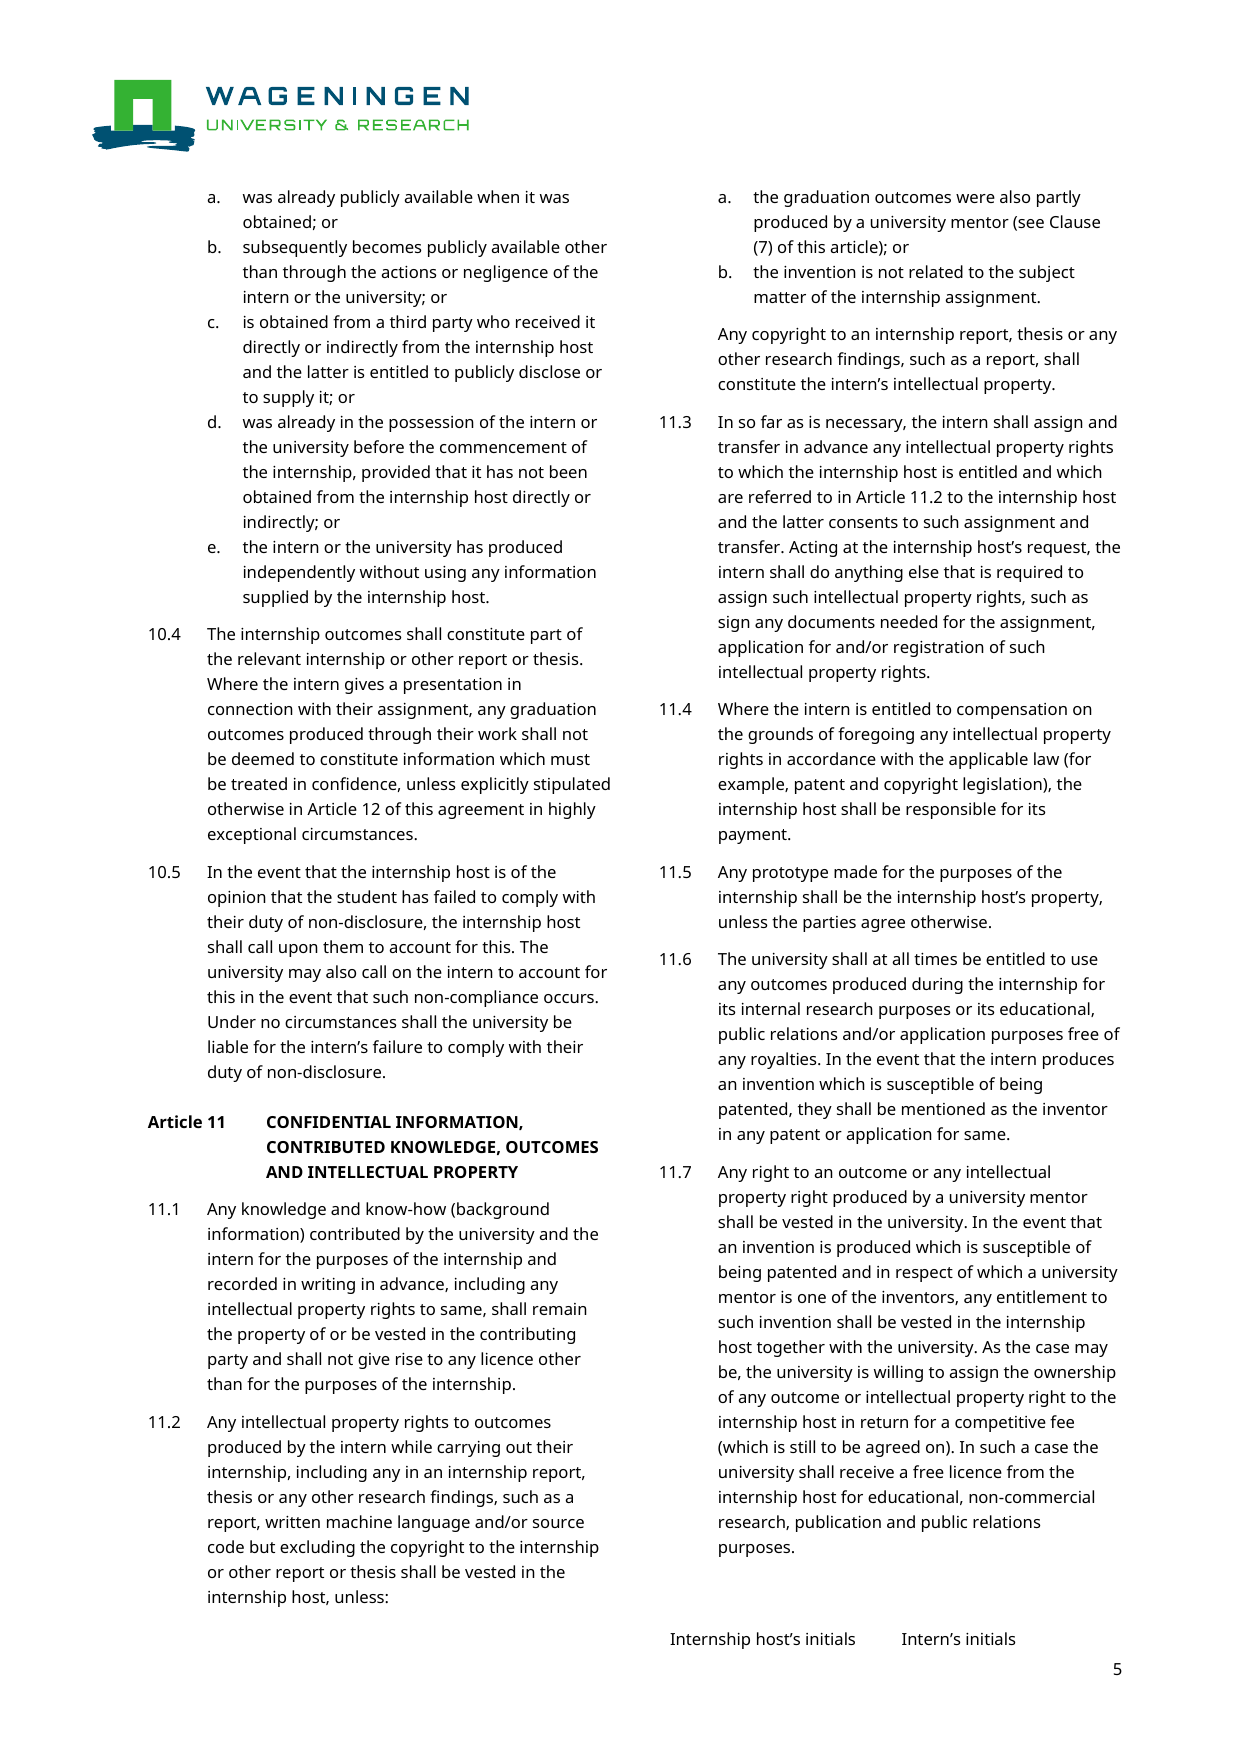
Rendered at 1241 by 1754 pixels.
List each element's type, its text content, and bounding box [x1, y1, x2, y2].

text 11.6 The university shall at all times be entitled to use any outcomes produced during the internship for its internal research purposes or its educational, public relations and/or application purposes free of any royalties. In the event that the intern produces an invention which is susceptible of being patented, they shall be mentioned as the inventor in any patent or application for same. [658, 946, 1122, 1146]
list the intern or the university has produced independently without using any information supplied by the internship host. [207, 533, 611, 608]
text 11.3 In so far as is necessary, the intern shall assign and transfer in advance any intellectual property rights to which the internship host is entitled and which are referred to in Article 11.2 to the internship host and the latter consents to such assignment and transfer. Acting at the internship host’s request, the intern shall do anything else that is required to assign such intellectual property rights, such as sign any documents needed for the assignment, application for and/or registration of such intellectual property rights. [658, 408, 1122, 683]
text 11.7 Any right to an outcome or any intellectual property right produced by a university mentor shall be vested in the university. In the event that an invention is produced which is susceptible of being patented and in respect of which a university mentor is one of the inventors, any entitlement to such invention shall be vested in the internship host together with the university. As the case may be, the university is willing to assign the ownership of any outcome or intellectual property right to the internship host in return for a competitive fee (which is still to be agreed on). In such a case the university shall receive a free licence from the internship host for educational, non-commercial research, publication and public relations purposes. [658, 1158, 1122, 1558]
list was already in the possession of the intern or the university before the commencement of the internship, provided that it has not been obtained from the internship host directly or indirectly; or [207, 408, 611, 533]
list is obtained from a third party who received it directly or indirectly from the internship host and the latter is entitled to publicly disclose or to supply it; or [207, 308, 611, 408]
text 11.5 Any prototype made for the purposes of the internship shall be the internship host’s property, unless the parties agree otherwise. [658, 858, 1122, 933]
table_header Internship host’s initials [659, 1613, 890, 1662]
list was already publicly available when it was obtained; or [207, 183, 611, 233]
list subsequently becomes publicly available other than through the actions or negligence of the intern or the university; or [207, 233, 611, 308]
list the invention is not related to the subject matter of the internship assignment. [718, 258, 1122, 308]
text 11.2 Any intellectual property rights to outcomes produced by the intern while carrying out their internship, including any in an internship report, thesis or any other research findings, such as a report, written machine language and/or source code but excluding the copyright to the internship or other report or thesis shall be vested in the internship host, unless: [148, 1408, 611, 1608]
text 10.4 The internship outcomes shall constitute part of the relevant internship or other report or thesis. Where the intern gives a presentation in connection with their assignment, any graduation outcomes produced through their work shall not be deemed to constitute information which must be treated in confidence, unless explicitly stipulated otherwise in Article 12 of this agreement in highly exceptional circumstances. [148, 621, 611, 846]
text 11.1 Any knowledge and know-how (background information) contributed by the university and the intern for the purposes of the internship and recorded in writing in advance, including any intellectual property rights to same, shall remain the property of or be vested in the contributing party and shall not give rise to any licence other than for the purposes of the internship. [148, 1196, 611, 1396]
text 10.5 In the event that the internship host is of the opinion that the student has failed to comply with their duty of non-disclosure, the internship host shall call upon them to account for this. The university may also call on the intern to account for this in the event that such non-compliance occurs. Under no circumstances shall the university be liable for the intern’s failure to comply with their duty of non-disclosure. [148, 858, 611, 1083]
table_header Intern’s initials [890, 1613, 1122, 1662]
text 11.4 Where the intern is entitled to compensation on the grounds of foregoing any intellectual property rights in accordance with the applicable law (for example, patent and copyright legislation), the internship host shall be responsible for its payment. [658, 696, 1122, 846]
text Any copyright to an internship report, thesis or any other research findings, such as a report, shall constitute the intern’s intellectual property. [718, 321, 1122, 396]
text CONFIDENTIAL INFORMATION, CONTRIBUTED KNOWLEDGE, OUTCOMES AND INTELLECTUAL PROPERTY [148, 1108, 611, 1183]
list the graduation outcomes were also partly produced by a university mentor (see Clause (7) of this article); or [718, 183, 1122, 258]
